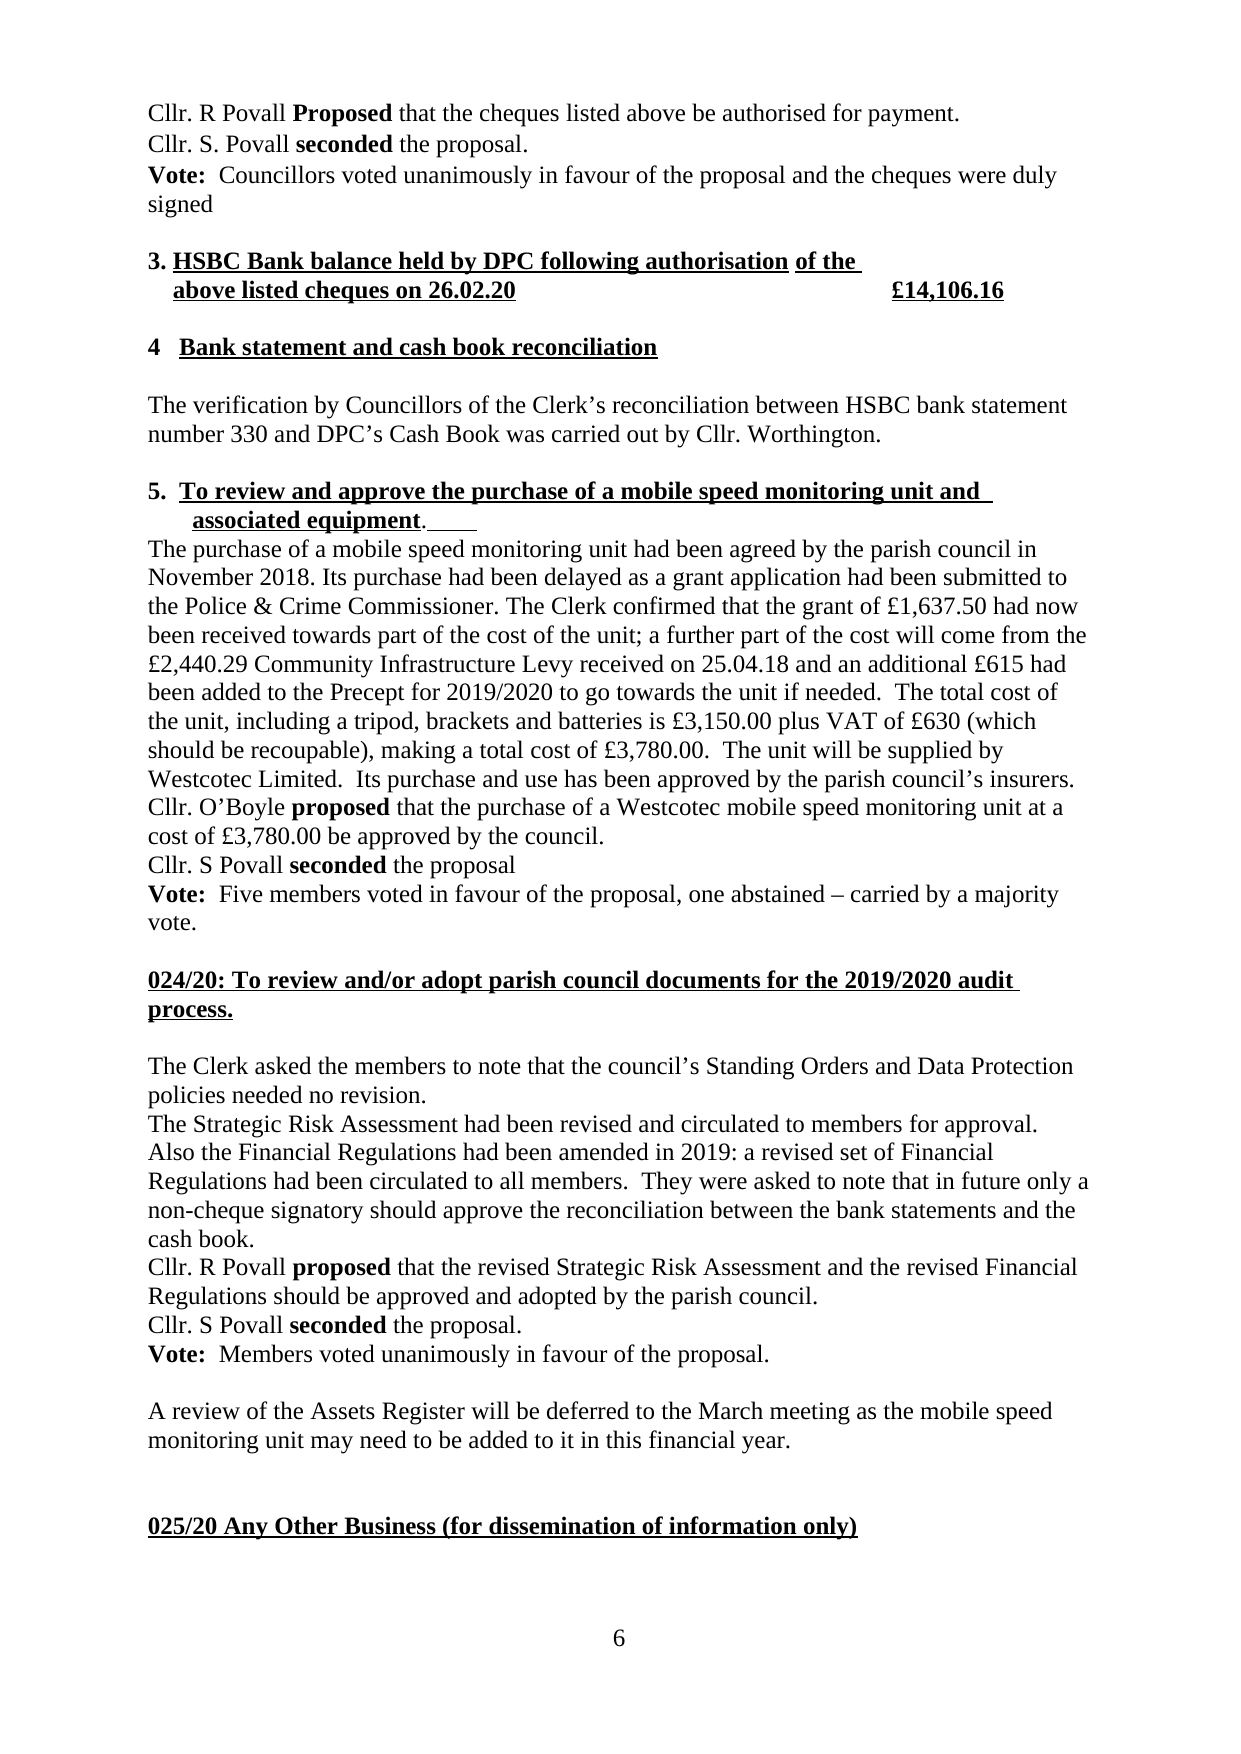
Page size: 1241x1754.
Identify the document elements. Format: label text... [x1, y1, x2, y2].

text The Clerk asked the members to note that the council’s Standing Orders and Data Protection policies needed no revision. [148, 1051, 1090, 1109]
list 025/20 Any Other Business (for dissemination of information only) [148, 1511, 1090, 1540]
text 024/20: To review and/or adopt parish council documents for the 2019/2020 audit process. [148, 965, 1090, 1022]
text A review of the Assets Register will be deferred to the March meeting as the mobile speed monitoring unit may need to be added to it in this financial year. [148, 1396, 1090, 1454]
text Cllr. R Povall Proposed that the cheques listed above be authorised for payment. [148, 98, 1090, 127]
text Cllr. S Povall seconded the proposal. [148, 1310, 1090, 1339]
list Vote: Councillors voted unanimously in favour of the proposal and the cheques were duly signed [148, 160, 1090, 217]
text Cllr. S Povall seconded the proposal [148, 850, 1090, 879]
text Vote: Members voted unanimously in favour of the proposal. [148, 1339, 1090, 1367]
text 3. HSBC Bank balance held by DPC following authorisation of the [148, 246, 1090, 275]
text The purchase of a mobile speed monitoring unit had been agreed by the parish council in November 2018. Its purchase had been delayed as a grant application had been submitted to the Police & Crime Commissioner. The Clerk confirmed that the grant of £1,637.50 had now been received towards part of the cost of the unit; a further part of the cost will come from the £2,440.29 Community Infrastructure Levy received on 25.04.18 and an additional £615 had been added to the Precept for 2019/2020 to go towards the unit if needed. The total cost of the unit, including a tripod, brackets and batteries is £3,150.00 plus VAT of £630 (which should be recoupable), making a total cost of £3,780.00. The unit will be supplied by Westcotec Limited. Its purchase and use has been approved by the parish council’s insurers. [148, 534, 1090, 792]
text The Strategic Risk Assessment had been revised and circulated to members for approval. Also the Financial Regulations had been amended in 2019: a revised set of Financial Regulations had been circulated to all members. They were asked to note that in future only a non-cheque signatory should approve the reconciliation between the bank statements and the cash book. [148, 1109, 1090, 1252]
text above listed cheques on 26.02.20 £14,106.16 [148, 275, 1090, 332]
text 4 Bank statement and cash book reconciliation [148, 332, 1090, 361]
list 5. To review and approve the purchase of a mobile speed monitoring unit and associated equipment. [148, 476, 1090, 534]
text Cllr. R Povall proposed that the revised Strategic Risk Assessment and the revised Financial Regulations should be approved and adopted by the parish council. [148, 1252, 1090, 1310]
text Cllr. O’Boyle proposed that the purchase of a Westcotec mobile speed monitoring unit at a cost of £3,780.00 be approved by the council. [148, 792, 1090, 850]
text Vote: Five members voted in favour of the proposal, one abstained – carried by a majority vote. [148, 879, 1090, 936]
text The verification by Councillors of the Clerk’s reconciliation between HSBC bank statement number 330 and DPC’s Cash Book was carried out by Cllr. Worthington. [148, 390, 1090, 447]
text Cllr. S. Povall seconded the proposal. [148, 129, 1090, 158]
